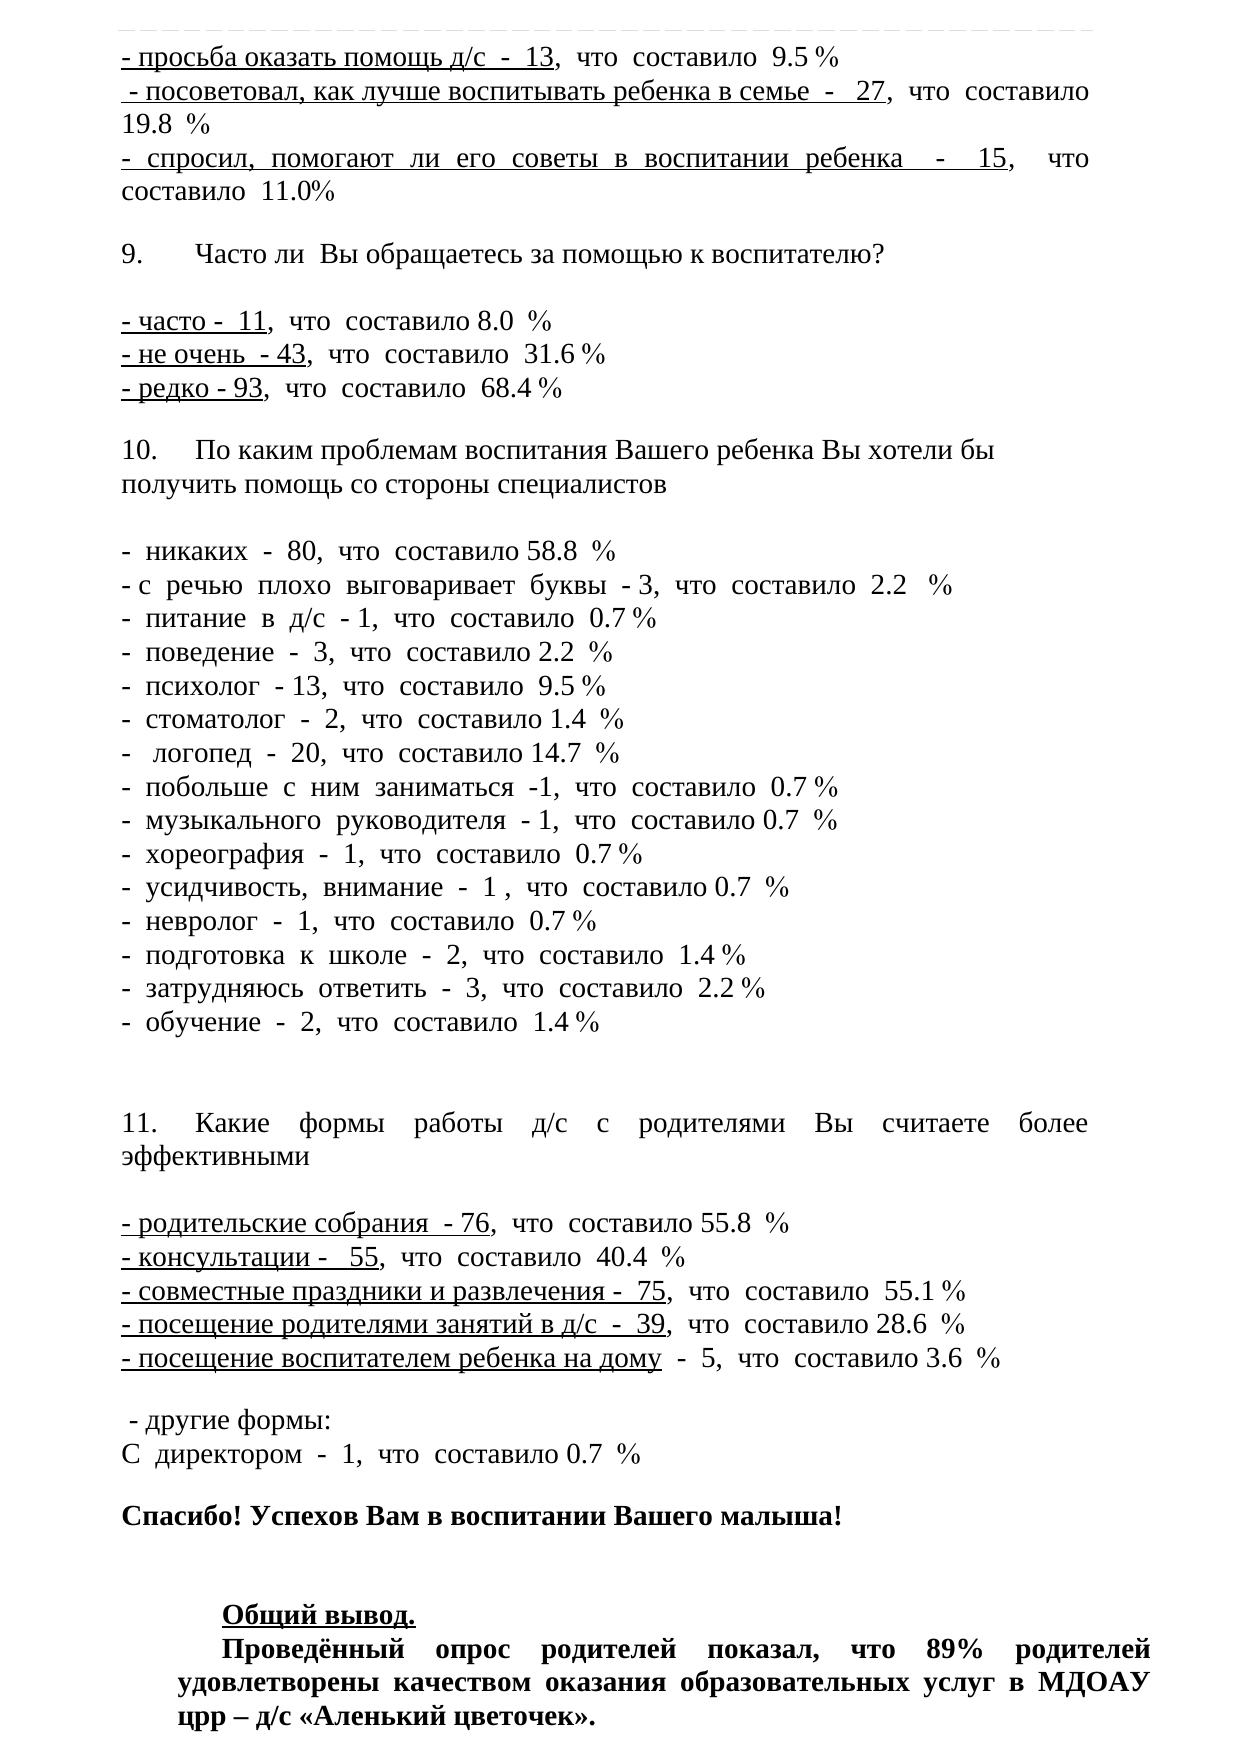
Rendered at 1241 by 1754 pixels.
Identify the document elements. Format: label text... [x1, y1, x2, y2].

text Проведённый опрос родителей показал, что 89% родителей удовлетворены качеством оказания образовательных услуг в МДОАУ црр – д/с «Аленький цветочек». [177, 1631, 1152, 1732]
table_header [118, 30, 1093, 1540]
text Общий вывод. [177, 1597, 1152, 1631]
